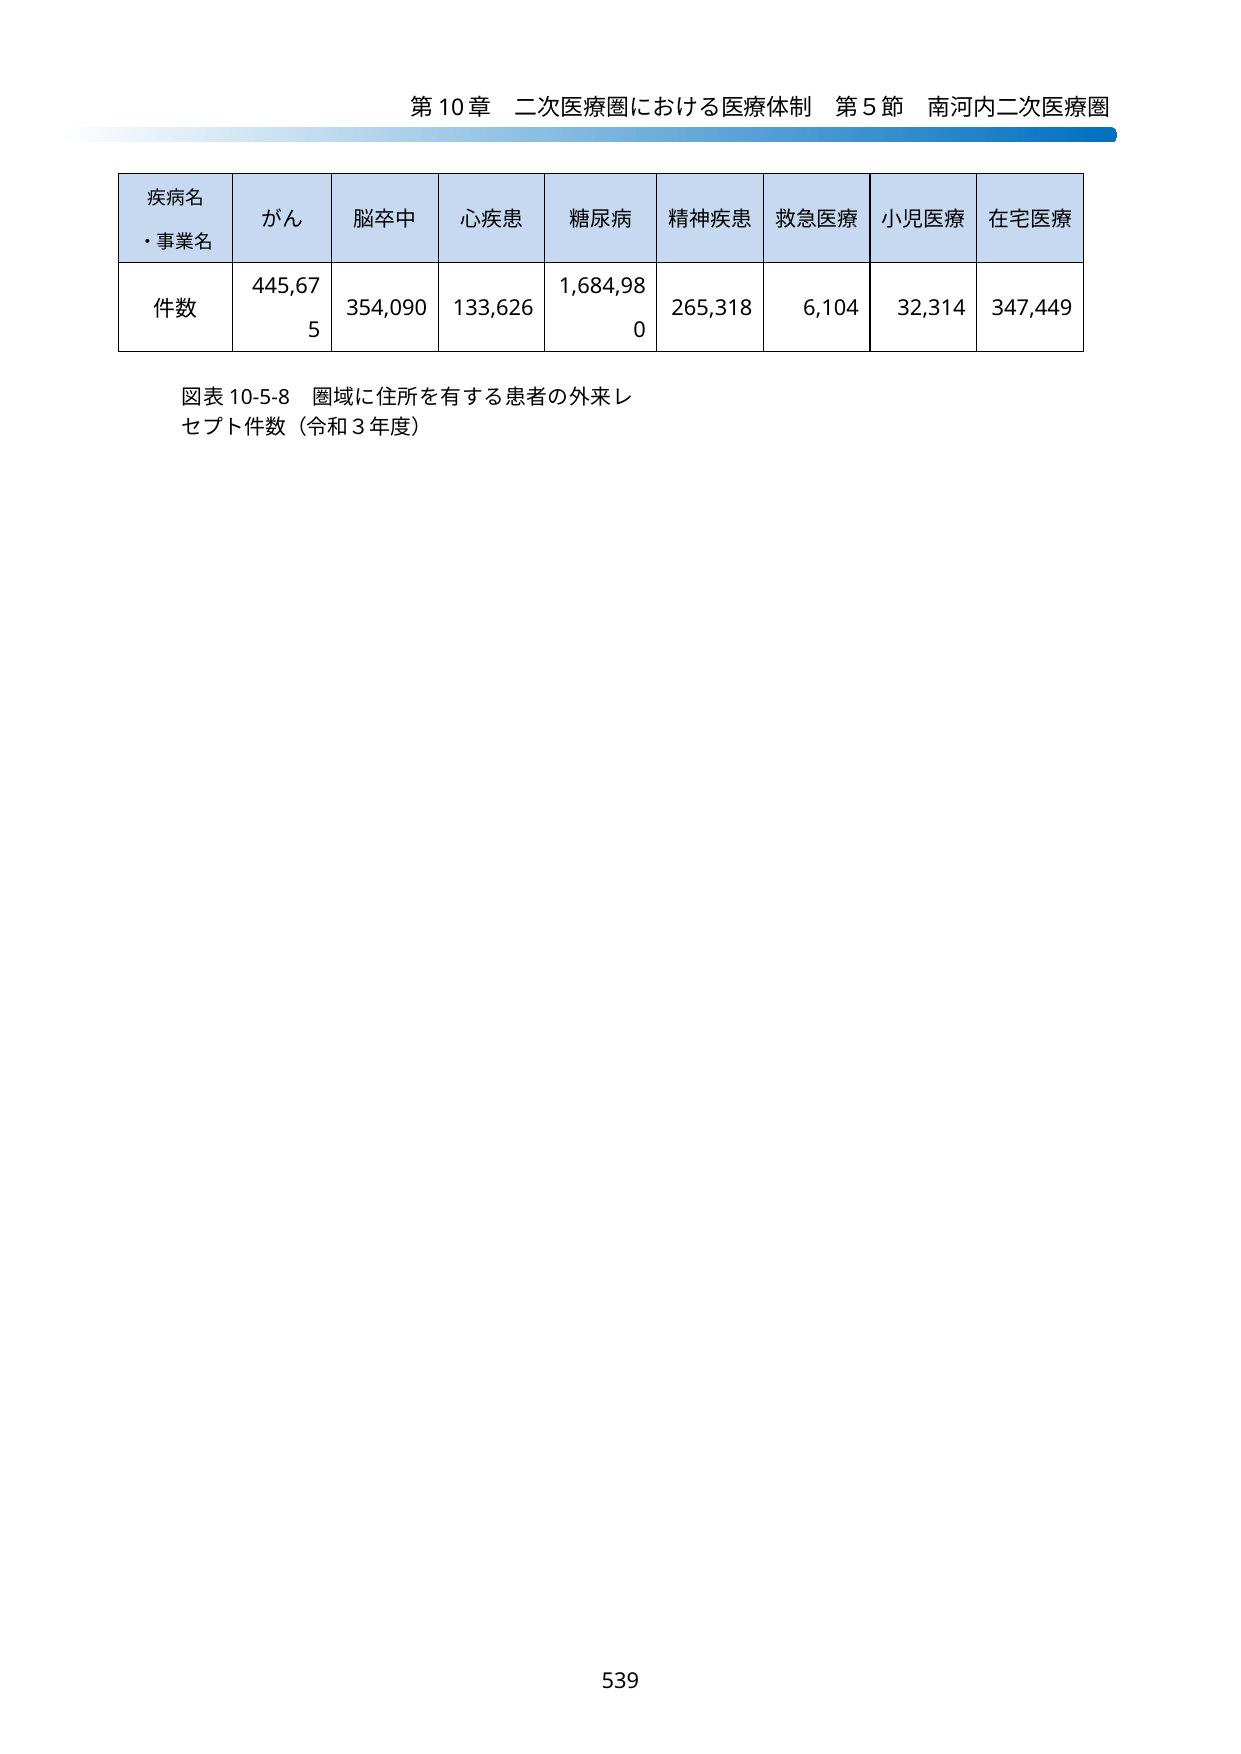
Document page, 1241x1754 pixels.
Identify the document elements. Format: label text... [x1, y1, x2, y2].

table_cell 32,314 [871, 263, 976, 351]
table_cell 265,318 [657, 263, 763, 351]
table_cell 6,104 [764, 263, 869, 351]
table_header 在宅医療 [977, 174, 1083, 262]
table_header がん [233, 174, 331, 262]
table_header 脳卒中 [332, 174, 438, 262]
table_cell 1,684,980 [545, 263, 656, 351]
table_header 精神疾患 [657, 174, 763, 262]
table_cell 445,675 [233, 263, 331, 351]
table_header 糖尿病 [545, 174, 656, 262]
table_header 小児医療 [871, 174, 976, 262]
table_cell 347,449 [977, 263, 1083, 351]
table_header 救急医療 [764, 174, 869, 262]
table_cell 件数 [119, 263, 232, 351]
table_cell 133,626 [439, 263, 544, 351]
table_header 疾病名 ・事業名 [119, 174, 232, 262]
table_header 心疾患 [439, 174, 544, 262]
table_cell 354,090 [332, 263, 438, 351]
